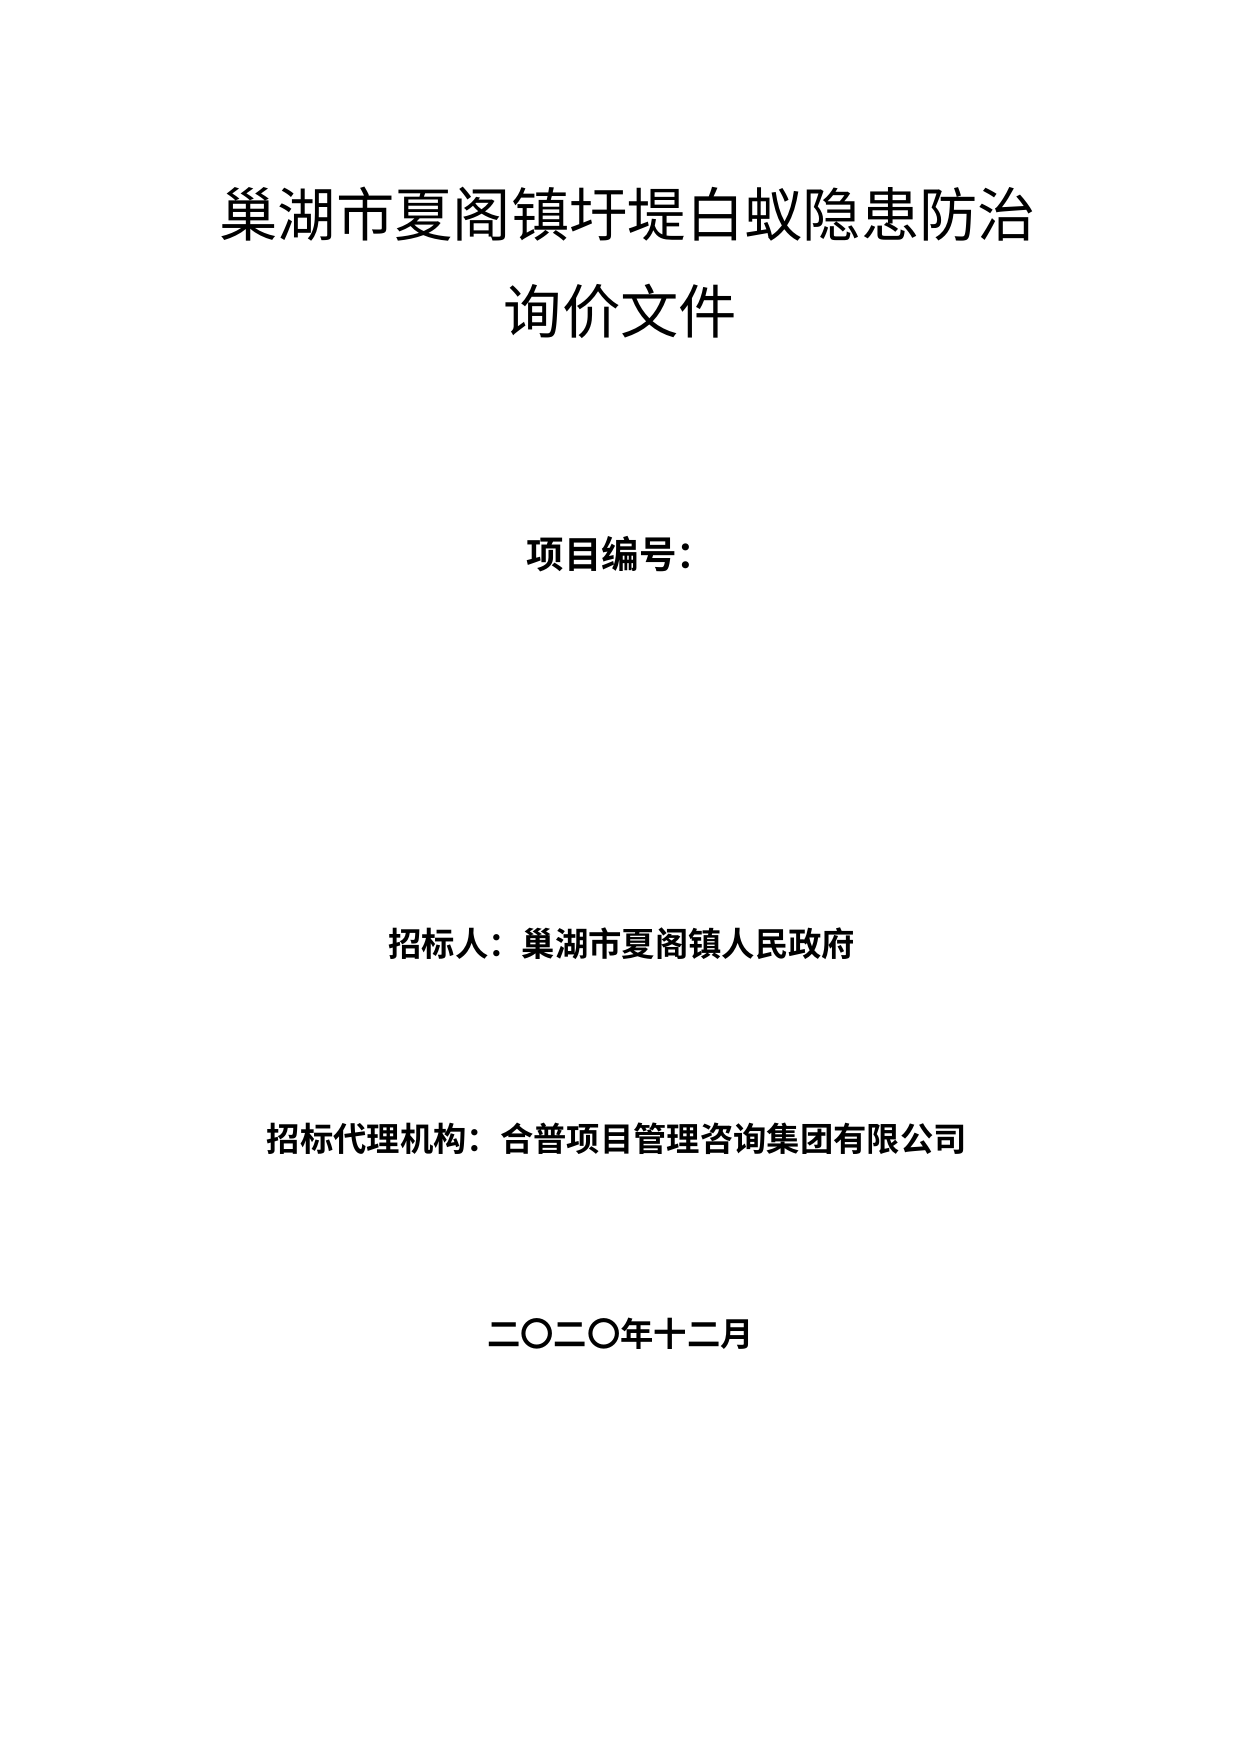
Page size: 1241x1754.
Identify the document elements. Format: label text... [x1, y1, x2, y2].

text 招标人：巢湖市夏阁镇人民政府 [187, 909, 1053, 974]
text 询价文件 [187, 259, 1053, 357]
text 招标代理机构：合普项目管理咨询集团有限公司 [187, 1104, 1053, 1169]
text 项目编号： [187, 519, 1053, 584]
text 二〇二〇年十二月 [187, 1299, 1053, 1364]
text 巢湖市夏阁镇圩堤白蚁隐患防治 [187, 162, 1053, 259]
